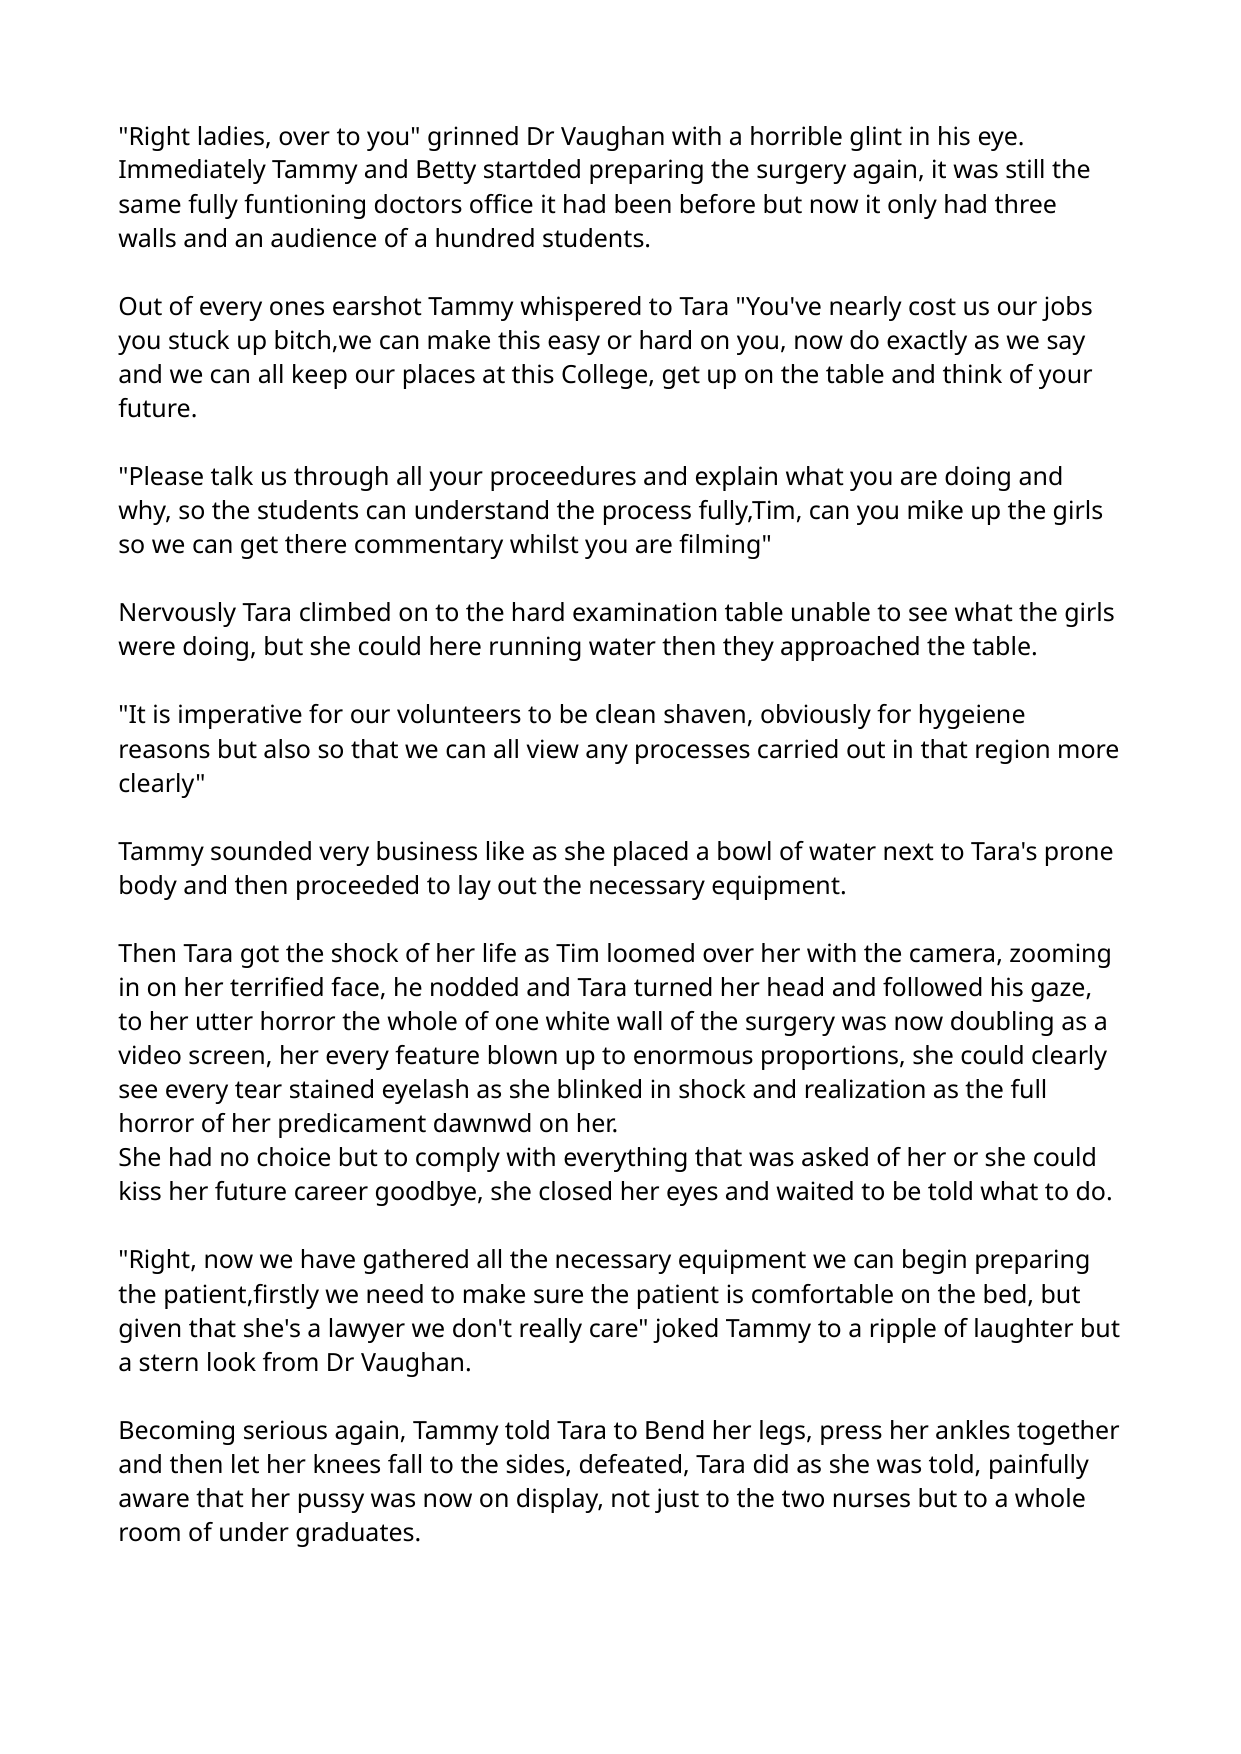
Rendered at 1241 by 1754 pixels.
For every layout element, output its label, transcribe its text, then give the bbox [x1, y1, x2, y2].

text Out of every ones earshot Tammy whispered to Tara "You've nearly cost us our jobs you stuck up bitch,we can make this easy or hard on you, now do exactly as we say and we can all keep our places at this College, get up on the table and think of your future. [118, 288, 1122, 425]
text "It is imperative for our volunteers to be clean shaven, obviously for hygeiene reasons but also so that we can all view any processes carried out in that region more clearly" [118, 697, 1122, 799]
text Immediately Tammy and Betty startded preparing the surgery again, it was still the same fully funtioning doctors office it had been before but now it only had three walls and an audience of a hundred students. [118, 152, 1122, 254]
text Then Tara got the shock of her life as Tim loomed over her with the camera, zooming in on her terrified face, he nodded and Tara turned her head and followed his gaze, to her utter horror the whole of one white wall of the surgery was now doubling as a video screen, her every feature blown up to enormous proportions, she could clearly see every tear stained eyelash as she blinked in shock and realization as the full horror of her predicament dawnwd on her. [118, 936, 1122, 1140]
text "Right ladies, over to you" grinned Dr Vaughan with a horrible glint in his eye. [118, 118, 1122, 152]
text "Please talk us through all your proceedures and explain what you are doing and why, so the students can understand the process fully,Tim, can you mike up the girls so we can get there commentary whilst you are filming" [118, 459, 1122, 561]
text Nervously Tara climbed on to the hard examination table unable to see what the girls were doing, but she could here running water then they approached the table. [118, 595, 1122, 663]
text "Right, now we have gathered all the necessary equipment we can begin preparing the patient,firstly we need to make sure the patient is comfortable on the bed, but given that she's a lawyer we don't really care" joked Tammy to a ripple of laughter but a stern look from Dr Vaughan. [118, 1242, 1122, 1378]
text Becoming serious again, Tammy told Tara to Bend her legs, press her ankles together and then let her knees fall to the sides, defeated, Tara did as she was told, painfully aware that her pussy was now on display, not just to the two nurses but to a whole room of under graduates. [118, 1412, 1122, 1549]
text She had no choice but to comply with everything that was asked of her or she could kiss her future career goodbye, she closed her eyes and waited to be told what to do. [118, 1140, 1122, 1208]
text Tammy sounded very business like as she placed a bowl of water next to Tara's prone body and then proceeded to lay out the necessary equipment. [118, 833, 1122, 902]
